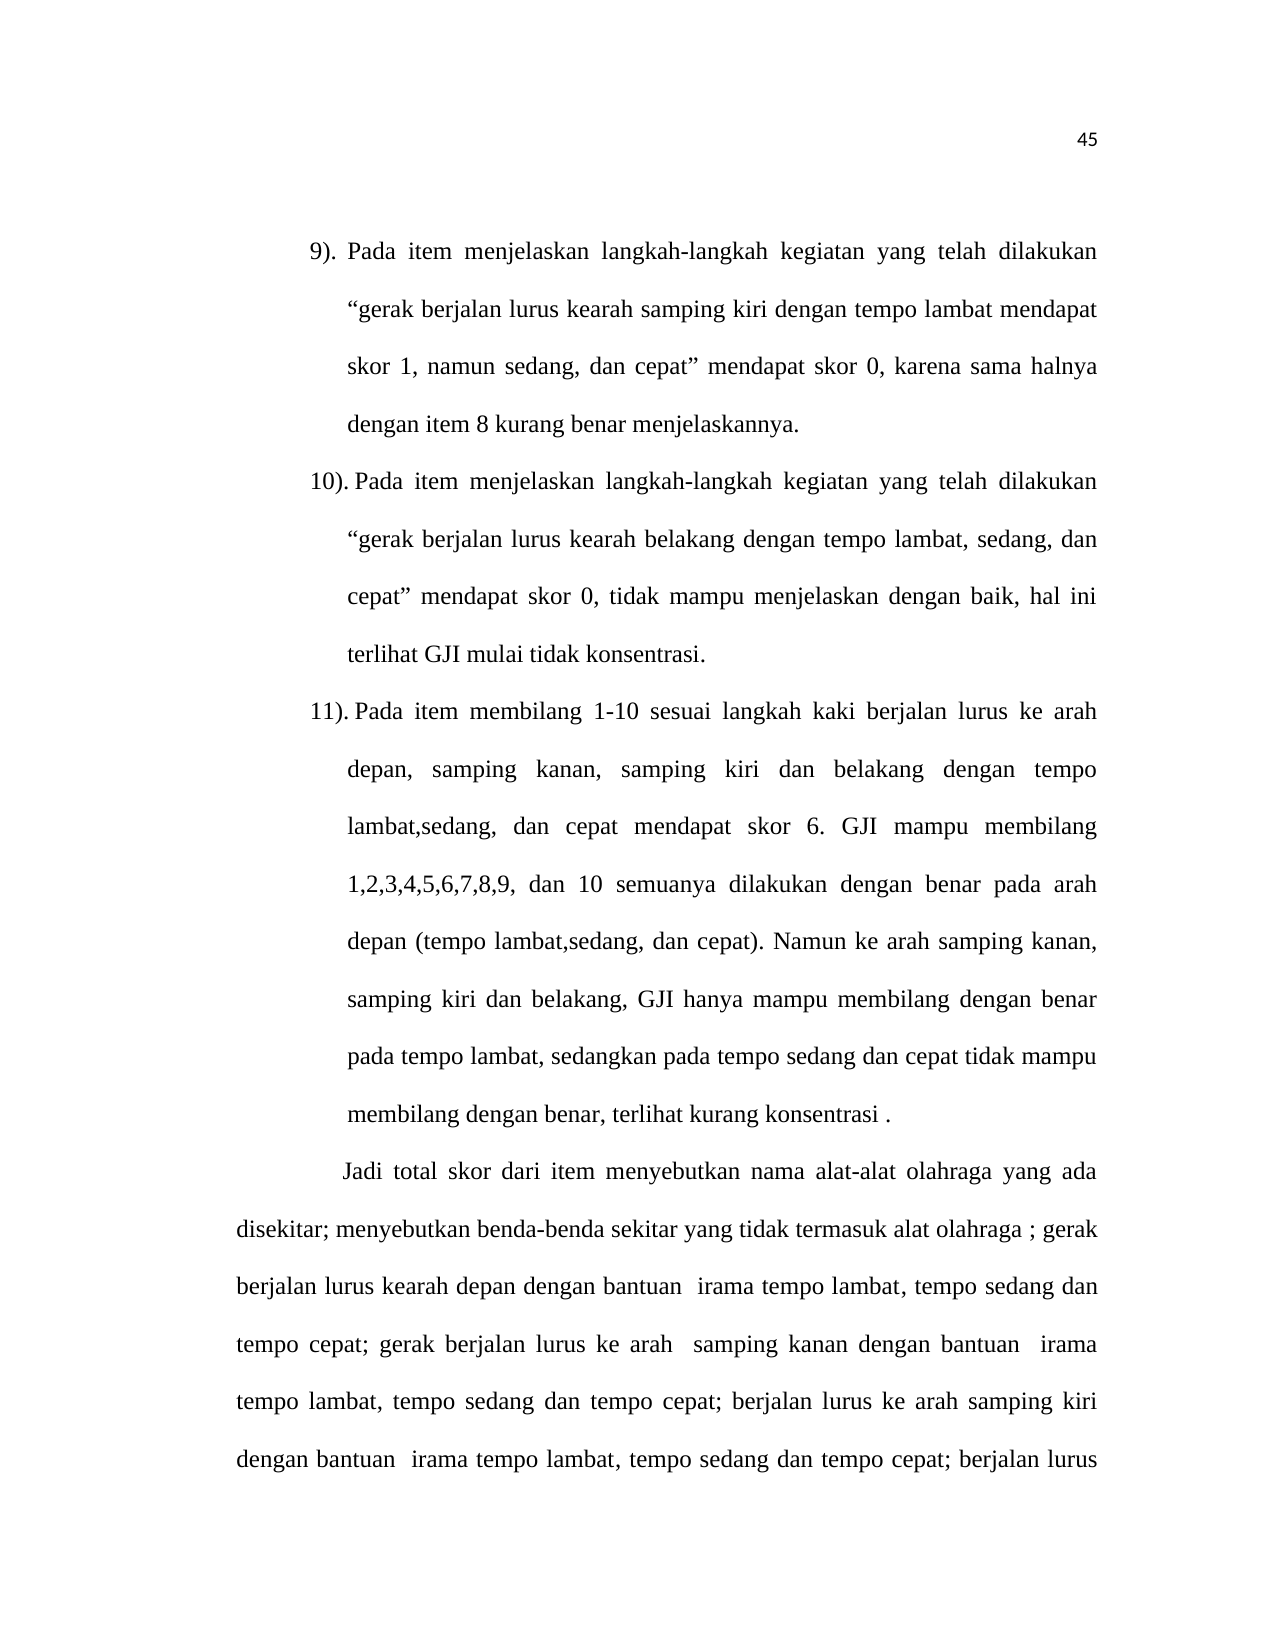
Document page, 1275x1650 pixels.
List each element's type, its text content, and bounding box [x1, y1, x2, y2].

list Pada item menjelaskan langkah-langkah kegiatan yang telah dilakukan “gerak berjalan lurus kearah samping kiri dengan tempo lambat mendapat skor 1, namun sedang, dan cepat” mendapat skor 0, karena sama halnya dengan item 8 kurang benar menjelaskannya. [309, 236, 1098, 437]
list Pada item menjelaskan langkah-langkah kegiatan yang telah dilakukan “gerak berjalan lurus kearah belakang dengan tempo lambat, sedang, dan cepat” mendapat skor 0, tidak mampu menjelaskan dengan baik, hal ini terlihat GJI mulai tidak konsentrasi. [309, 466, 1098, 667]
list Pada item membilang 1-10 sesuai langkah kaki berjalan lurus ke arah depan, samping kanan, samping kiri dan belakang dengan tempo lambat,sedang, dan cepat mendapat skor 6. GJI mampu membilang 1,2,3,4,5,6,7,8,9, dan 10 semuanya dilakukan dengan benar pada arah depan (tempo lambat,sedang, dan cepat). Namun ke arah samping kanan, samping kiri dan belakang, GJI hanya mampu membilang dengan benar pada tempo lambat, sedangkan pada tempo sedang dan cepat tidak mampu membilang dengan benar, terlihat kurang konsentrasi . [309, 696, 1098, 1127]
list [236, 1156, 1098, 1472]
